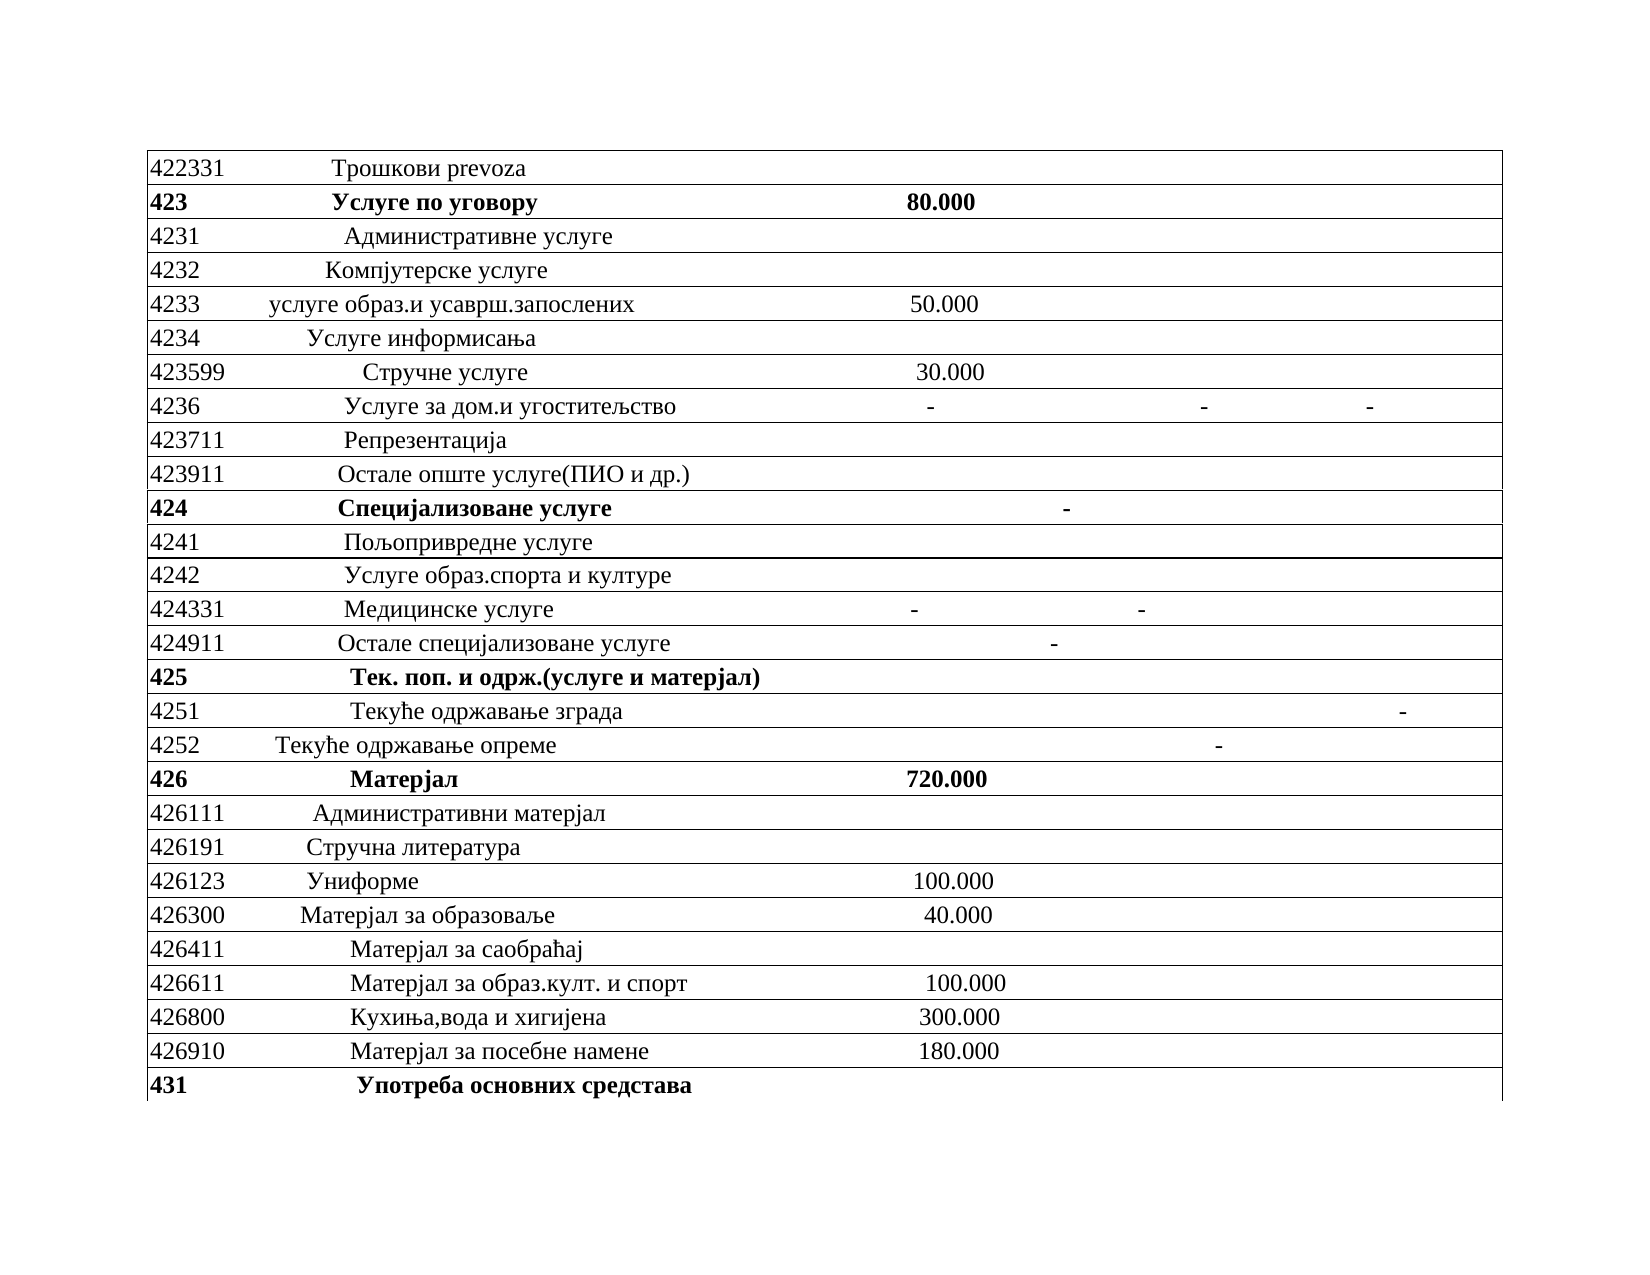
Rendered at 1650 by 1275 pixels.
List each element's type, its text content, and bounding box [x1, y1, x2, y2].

text 426 Матерјал 720.000 [148, 762, 1502, 795]
text 426111 Административни матерјал [148, 796, 1502, 829]
text 426191 Стручна литература [148, 830, 1502, 863]
text 4233 услуге образ.и усаврш.запослених 50.000 [148, 287, 1502, 320]
text 4234 Услуге информисања [148, 321, 1502, 354]
text 4232 Компјутерске услуге [148, 253, 1502, 286]
text 426800 Кухиња,вода и хигијена 300.000 [148, 1000, 1502, 1033]
text 424 Специјализоване услуге - [148, 491, 1502, 523]
text 425 Тек. поп. и одрж.(услуге и матерјал) [148, 660, 1502, 693]
text 423 Услуге по уговору 80.000 [148, 185, 1502, 218]
text 426611 Матерјал за образ.култ. и спорт 100.000 [148, 966, 1502, 999]
text 424331 Медицинске услуге - - [148, 592, 1502, 625]
text 422331 Трошкови prevoza [148, 151, 1502, 184]
text 426123 Униформе 100.000 [148, 864, 1502, 897]
text 423599 Стручне услуге 30.000 [148, 355, 1502, 388]
text 423711 Репрезентација [148, 423, 1502, 456]
text 426300 Матерјал за образоваље 40.000 [148, 898, 1502, 931]
text 4242 Услуге образ.спорта и културе [148, 559, 1502, 591]
text 4241 Пољопривредне услуге [148, 525, 1502, 557]
text 4252 Текуће одржавање опреме - [148, 728, 1502, 761]
text 4251 Текуће одржавање зграда - [148, 694, 1502, 727]
text 4236 Услуге за дом.и угоститељство - - - [148, 389, 1502, 422]
text 426411 Матерјал за саобраћај [148, 932, 1502, 965]
text 431 Употреба основних средстава [148, 1068, 1502, 1101]
text 424911 Остале специјализоване услуге - [148, 626, 1502, 659]
text 426910 Матерјал за посебне намене 180.000 [148, 1034, 1502, 1067]
text 423911 Остале опште услуге(ПИО и др.) [148, 457, 1502, 489]
text 4231 Административне услуге [148, 219, 1502, 252]
